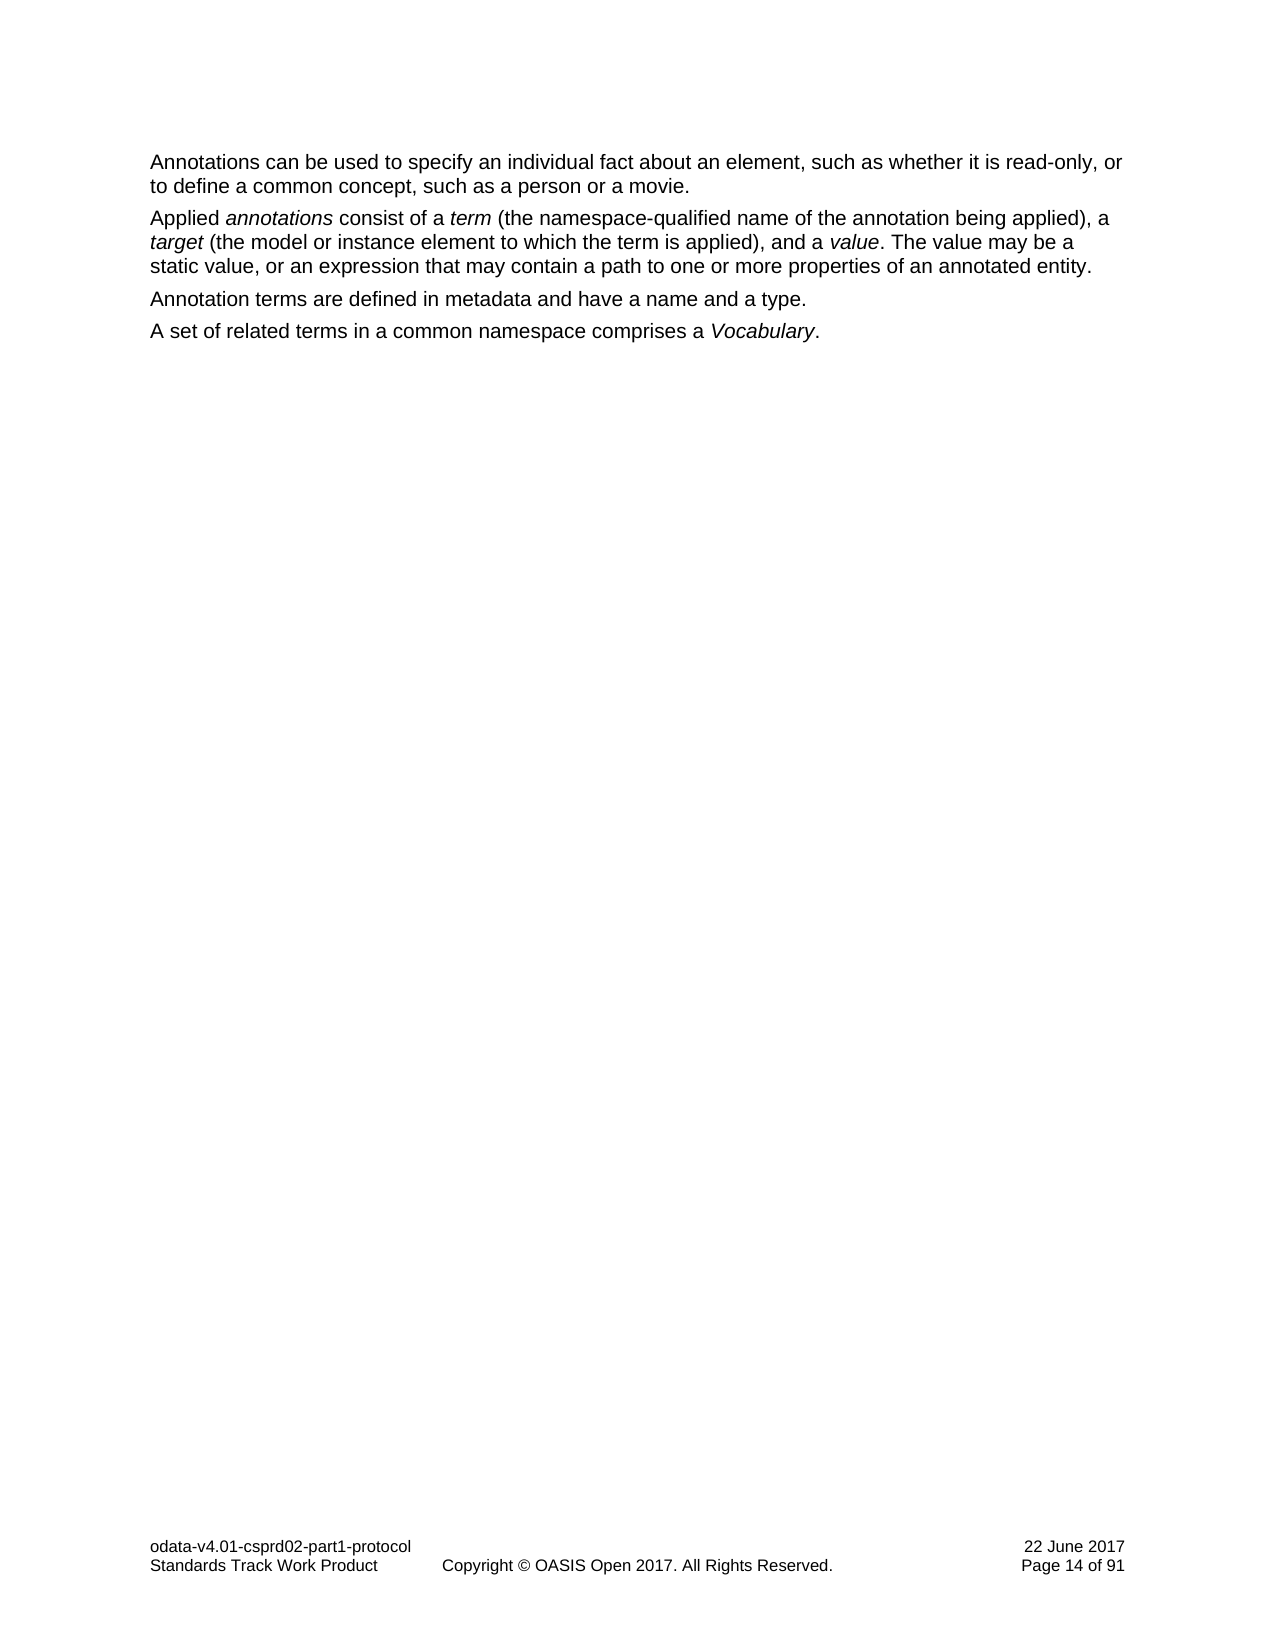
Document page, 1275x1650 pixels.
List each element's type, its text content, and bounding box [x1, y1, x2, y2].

text Applied annotations consist of a term (the namespace-qualified name of the annotation being applied), a target (the model or instance element to which the term is applied), and a value. The value may be a static value, or an expression that may contain a path to one or more properties of an annotated entity. [150, 206, 1125, 278]
text Annotation terms are defined in metadata and have a name and a type. [150, 286, 1125, 310]
text Annotations can be used to specify an individual fact about an element, such as whether it is read-only, or to define a common concept, such as a person or a movie. [150, 150, 1125, 198]
text A set of related terms in a common namespace comprises a Vocabulary. [150, 319, 1125, 343]
